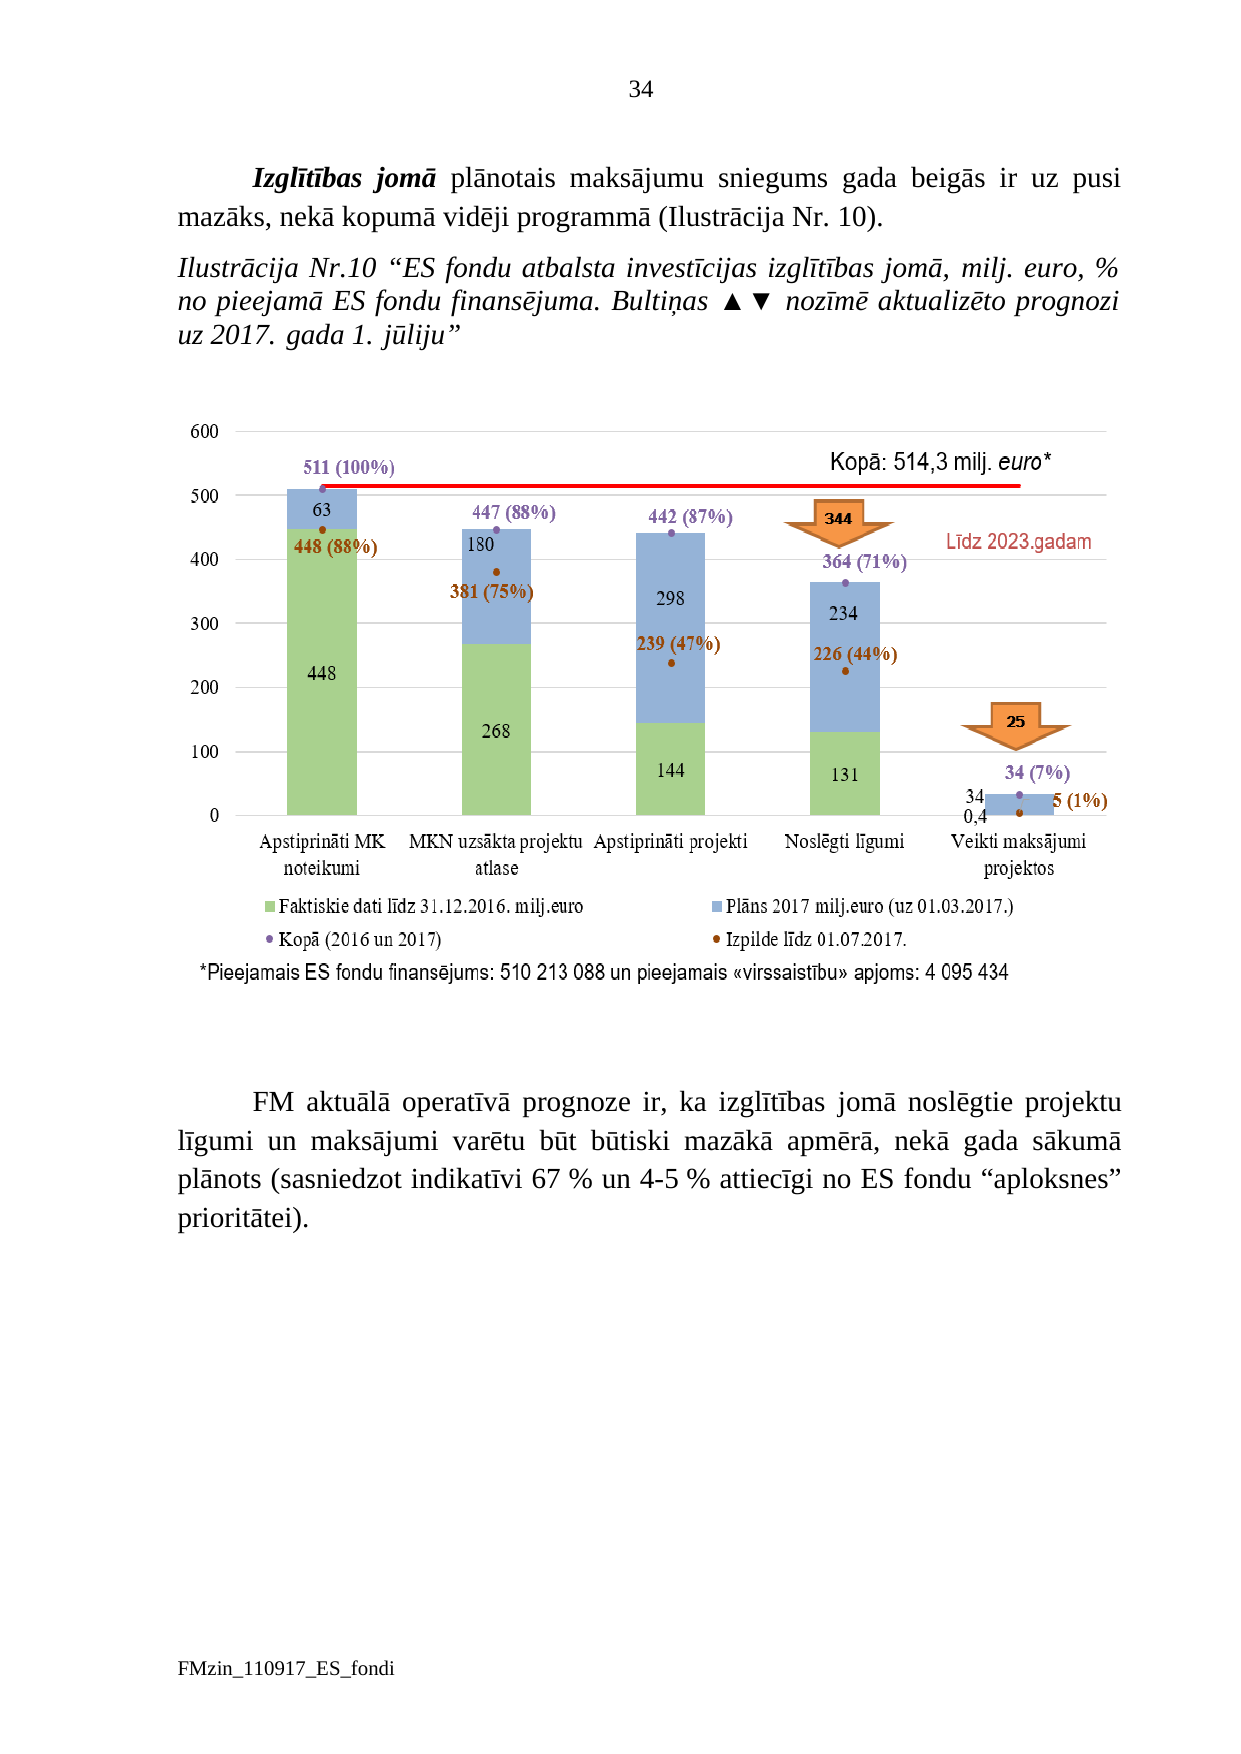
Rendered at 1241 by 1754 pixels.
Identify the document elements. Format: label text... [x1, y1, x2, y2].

text Ilustrācija Nr.10 “ES fondu atbalsta investīcijas izglītības jomā, milj. euro, % no pieejamā ES fondu finansējuma. Bultiņas ▲▼ nozīmē aktualizēto prognozi uz 2017. gada 1. jūliju” [177, 250, 1122, 350]
text FM aktuālā operatīvā prognoze ir, ka izglītības jomā noslēgtie projektu līgumi un maksājumi varētu būt būtiski mazākā apmērā, nekā gada sākumā plānots (sasniedzot indikatīvi 67 % un 4-5 % attiecīgi no ES fondu “aploksnes” prioritātei). [177, 1084, 1122, 1233]
text Izglītības jomā plānotais maksājumu sniegums gada beigās ir uz pusi mazāks, nekā kopumā vidēji programmā (Ilustrācija Nr. 10). [177, 160, 1122, 232]
picture [177, 412, 1121, 1017]
